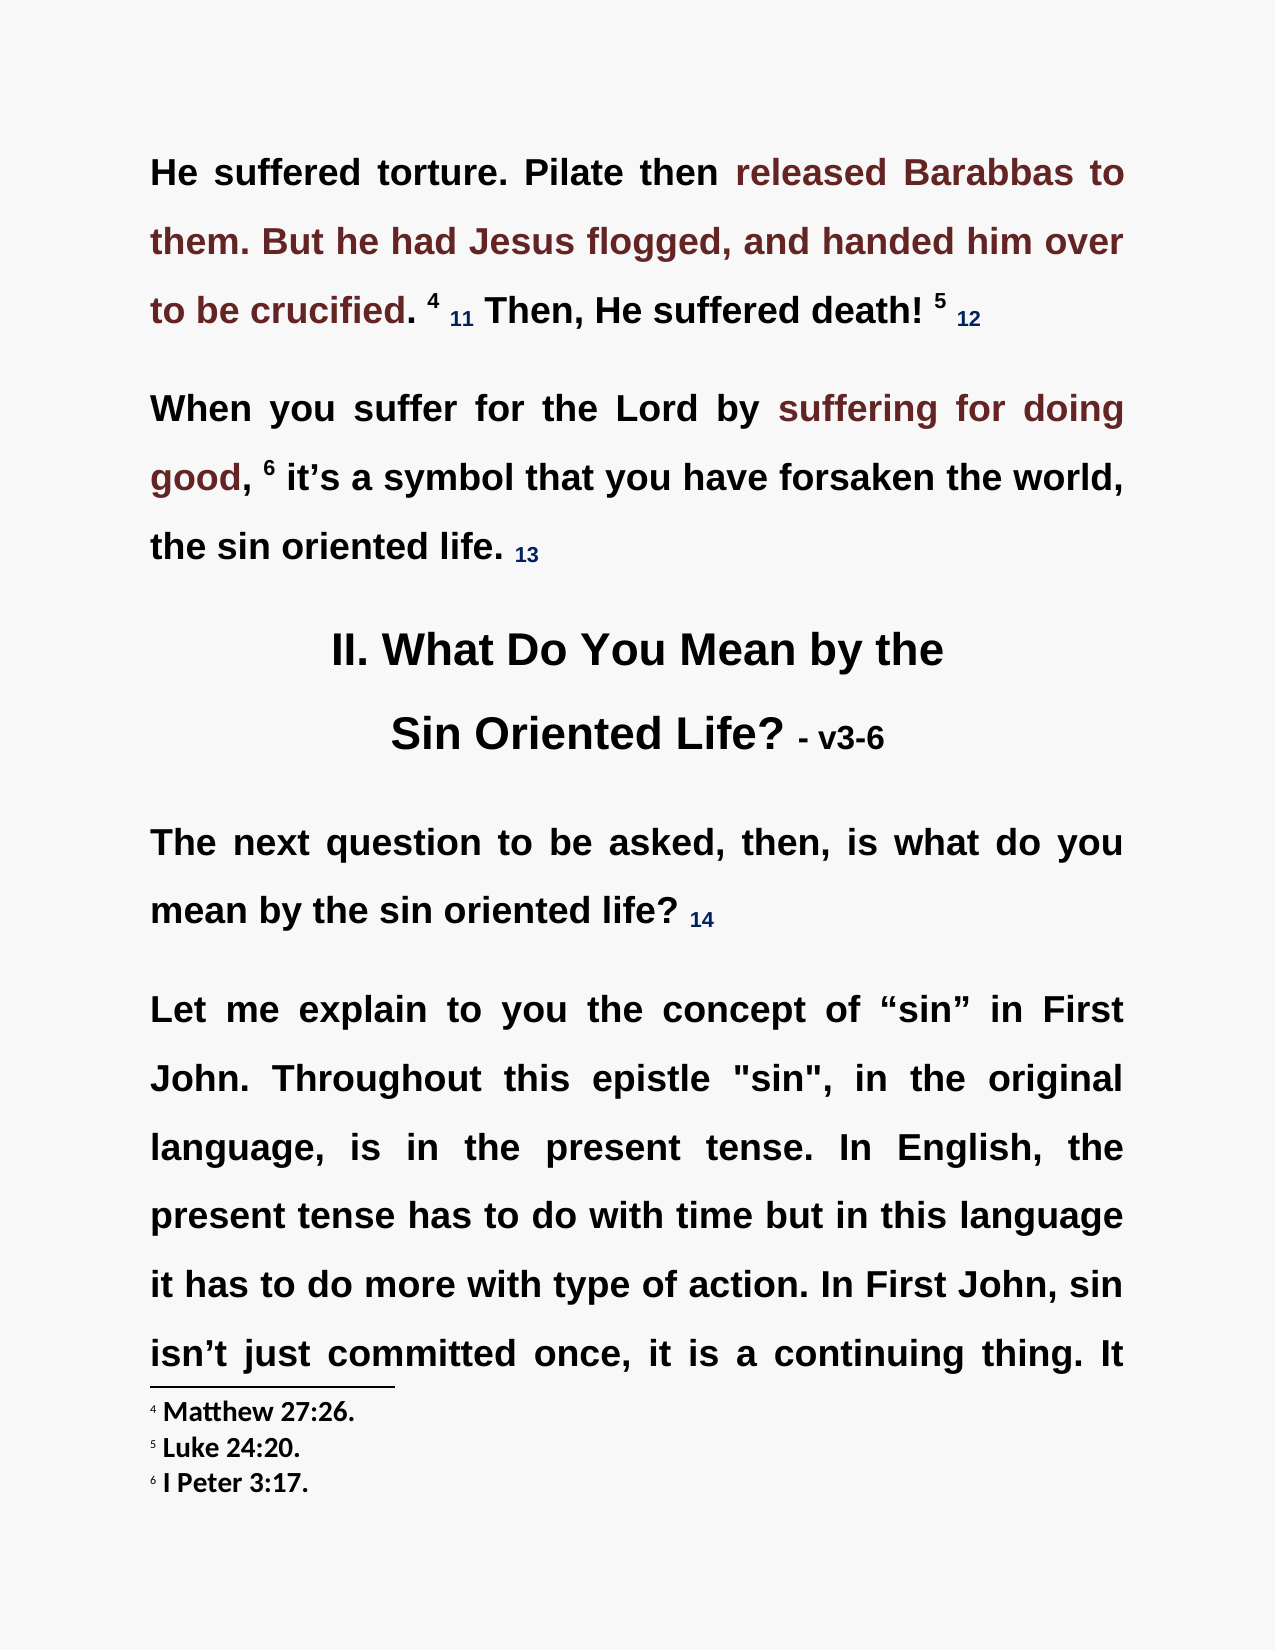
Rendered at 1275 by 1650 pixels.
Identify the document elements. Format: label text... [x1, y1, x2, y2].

text The next question to be asked, then, is what do you mean by the sin oriented life? 14 [150, 820, 1125, 932]
text He suffered torture. Pilate then released Barabbas to them. But he had Jesus flogged, and handed him over to be crucified. 11 Then, He suffered death! 12 [150, 150, 1125, 331]
text When you suffer for the Lord by suffering for doing good, it’s a symbol that you have forsaken the world, the sin oriented life. 13 [150, 386, 1125, 567]
text II. What Do You Mean by the Sin Oriented Life? - v3-6 [150, 622, 1125, 759]
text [150, 987, 1125, 1375]
